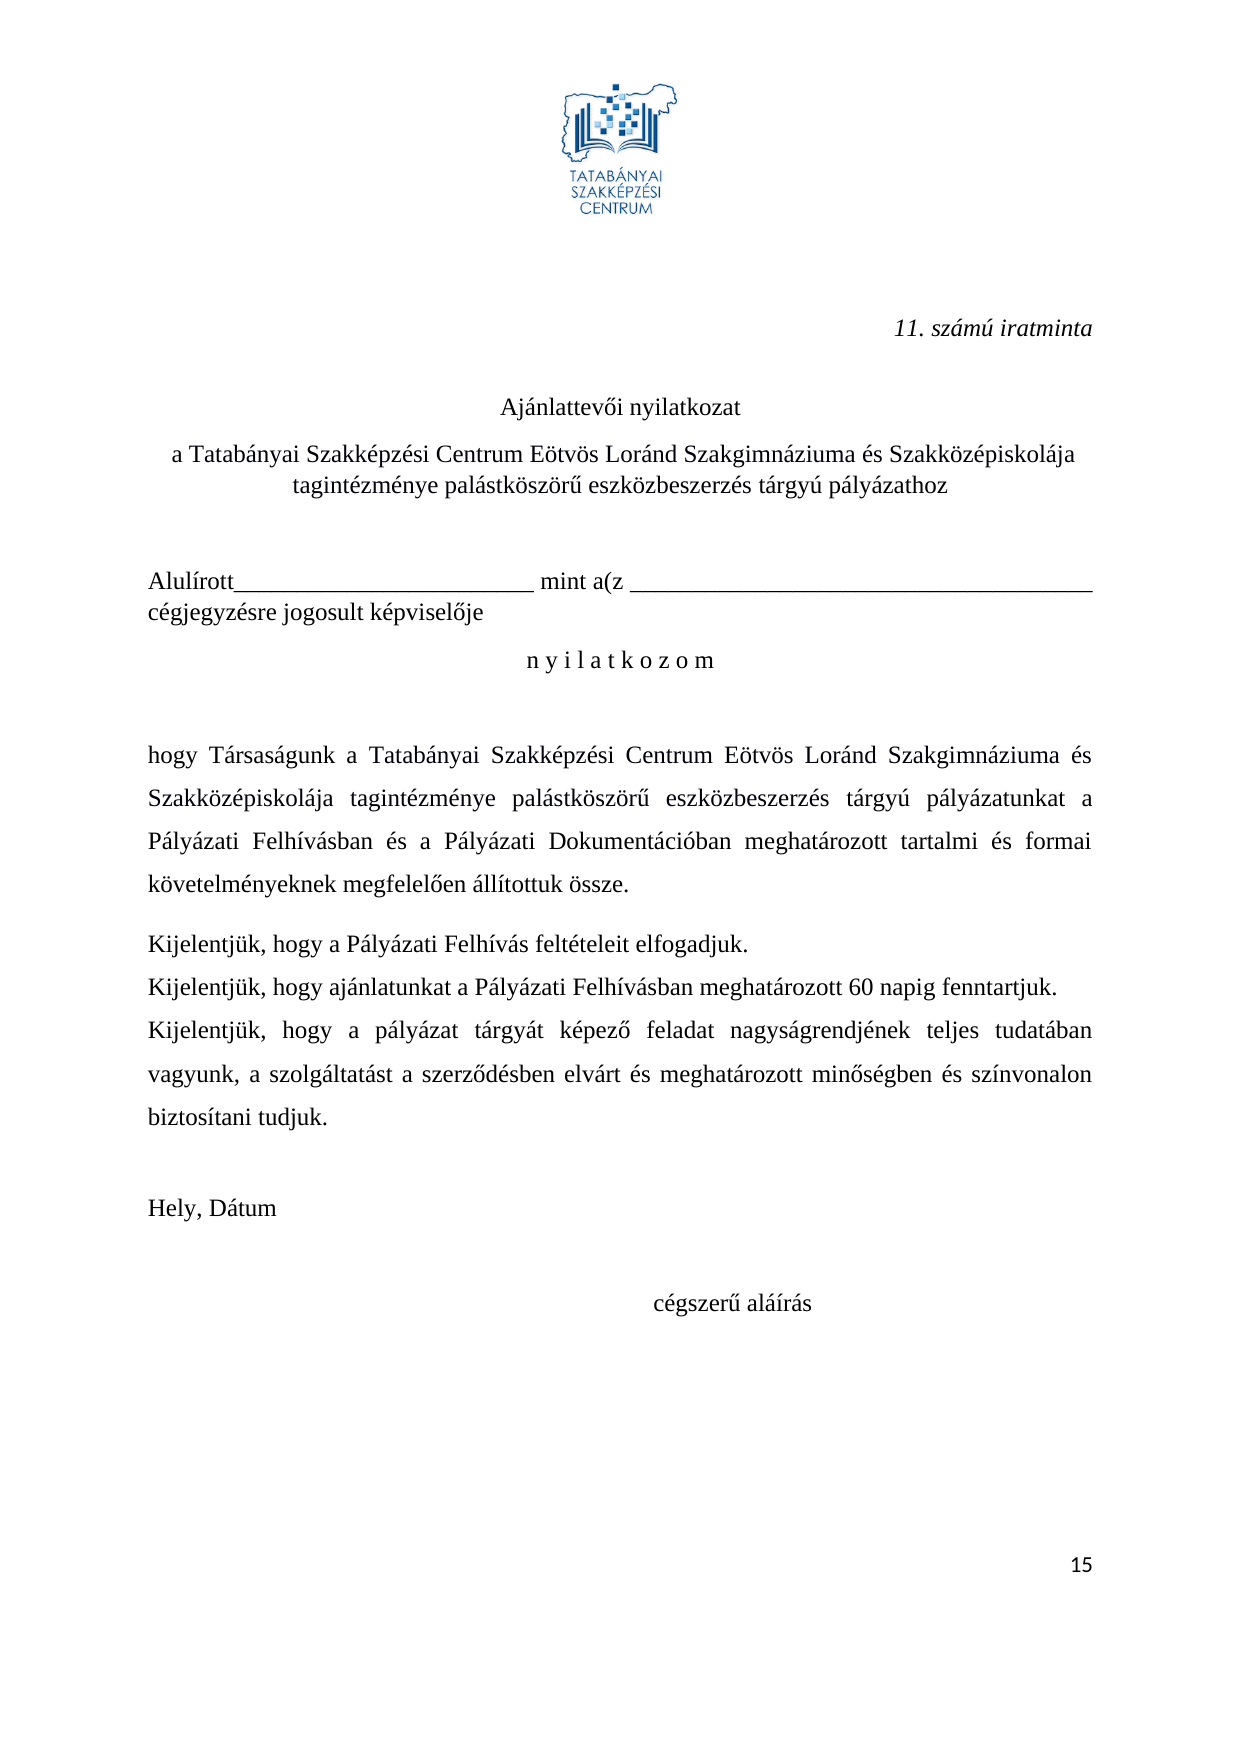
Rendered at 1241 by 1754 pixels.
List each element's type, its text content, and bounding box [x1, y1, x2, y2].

text Hely, Dátum [148, 1193, 1093, 1221]
text a Tatabányai Szakképzési Centrum Eötvös Loránd Szakgimnáziuma és Szakközépiskolája tagintézménye palástköszörű eszközbeszerzés tárgyú pályázathoz [148, 439, 1093, 499]
text Kijelentjük, hogy a pályázat tárgyát képező feladat nagyságrendjének teljes tudatában vagyunk, a szolgáltatást a szerződésben elvárt és meghatározott minőségben és színvonalon biztosítani tudjuk. [148, 1016, 1093, 1131]
picture [558, 73, 682, 218]
text n y i l a t k o z o m [148, 645, 1093, 673]
text Alulírott________________________ mint a(z _____________________________________ cégjegyzésre jogosult képviselője [148, 566, 1093, 626]
text cégszerű aláírás [298, 1288, 1093, 1317]
text Kijelentjük, hogy ajánlatunkat a Pályázati Felhívásban meghatározott 60 napig fenntartjuk. [148, 972, 1093, 1001]
list számú iratminta [185, 313, 1093, 342]
text Ajánlattevői nyilatkozat [148, 392, 1093, 421]
text hogy Társaságunk a Tatabányai Szakképzési Centrum Eötvös Loránd Szakgimnáziuma és Szakközépiskolája tagintézménye palástköszörű eszközbeszerzés tárgyú pályázatunkat a Pályázati Felhívásban és a Pályázati Dokumentációban meghatározott tartalmi és formai követelményeknek megfelelően állítottuk össze. [148, 740, 1093, 898]
text Kijelentjük, hogy a Pályázati Felhívás feltételeit elfogadjuk. [148, 929, 1093, 958]
